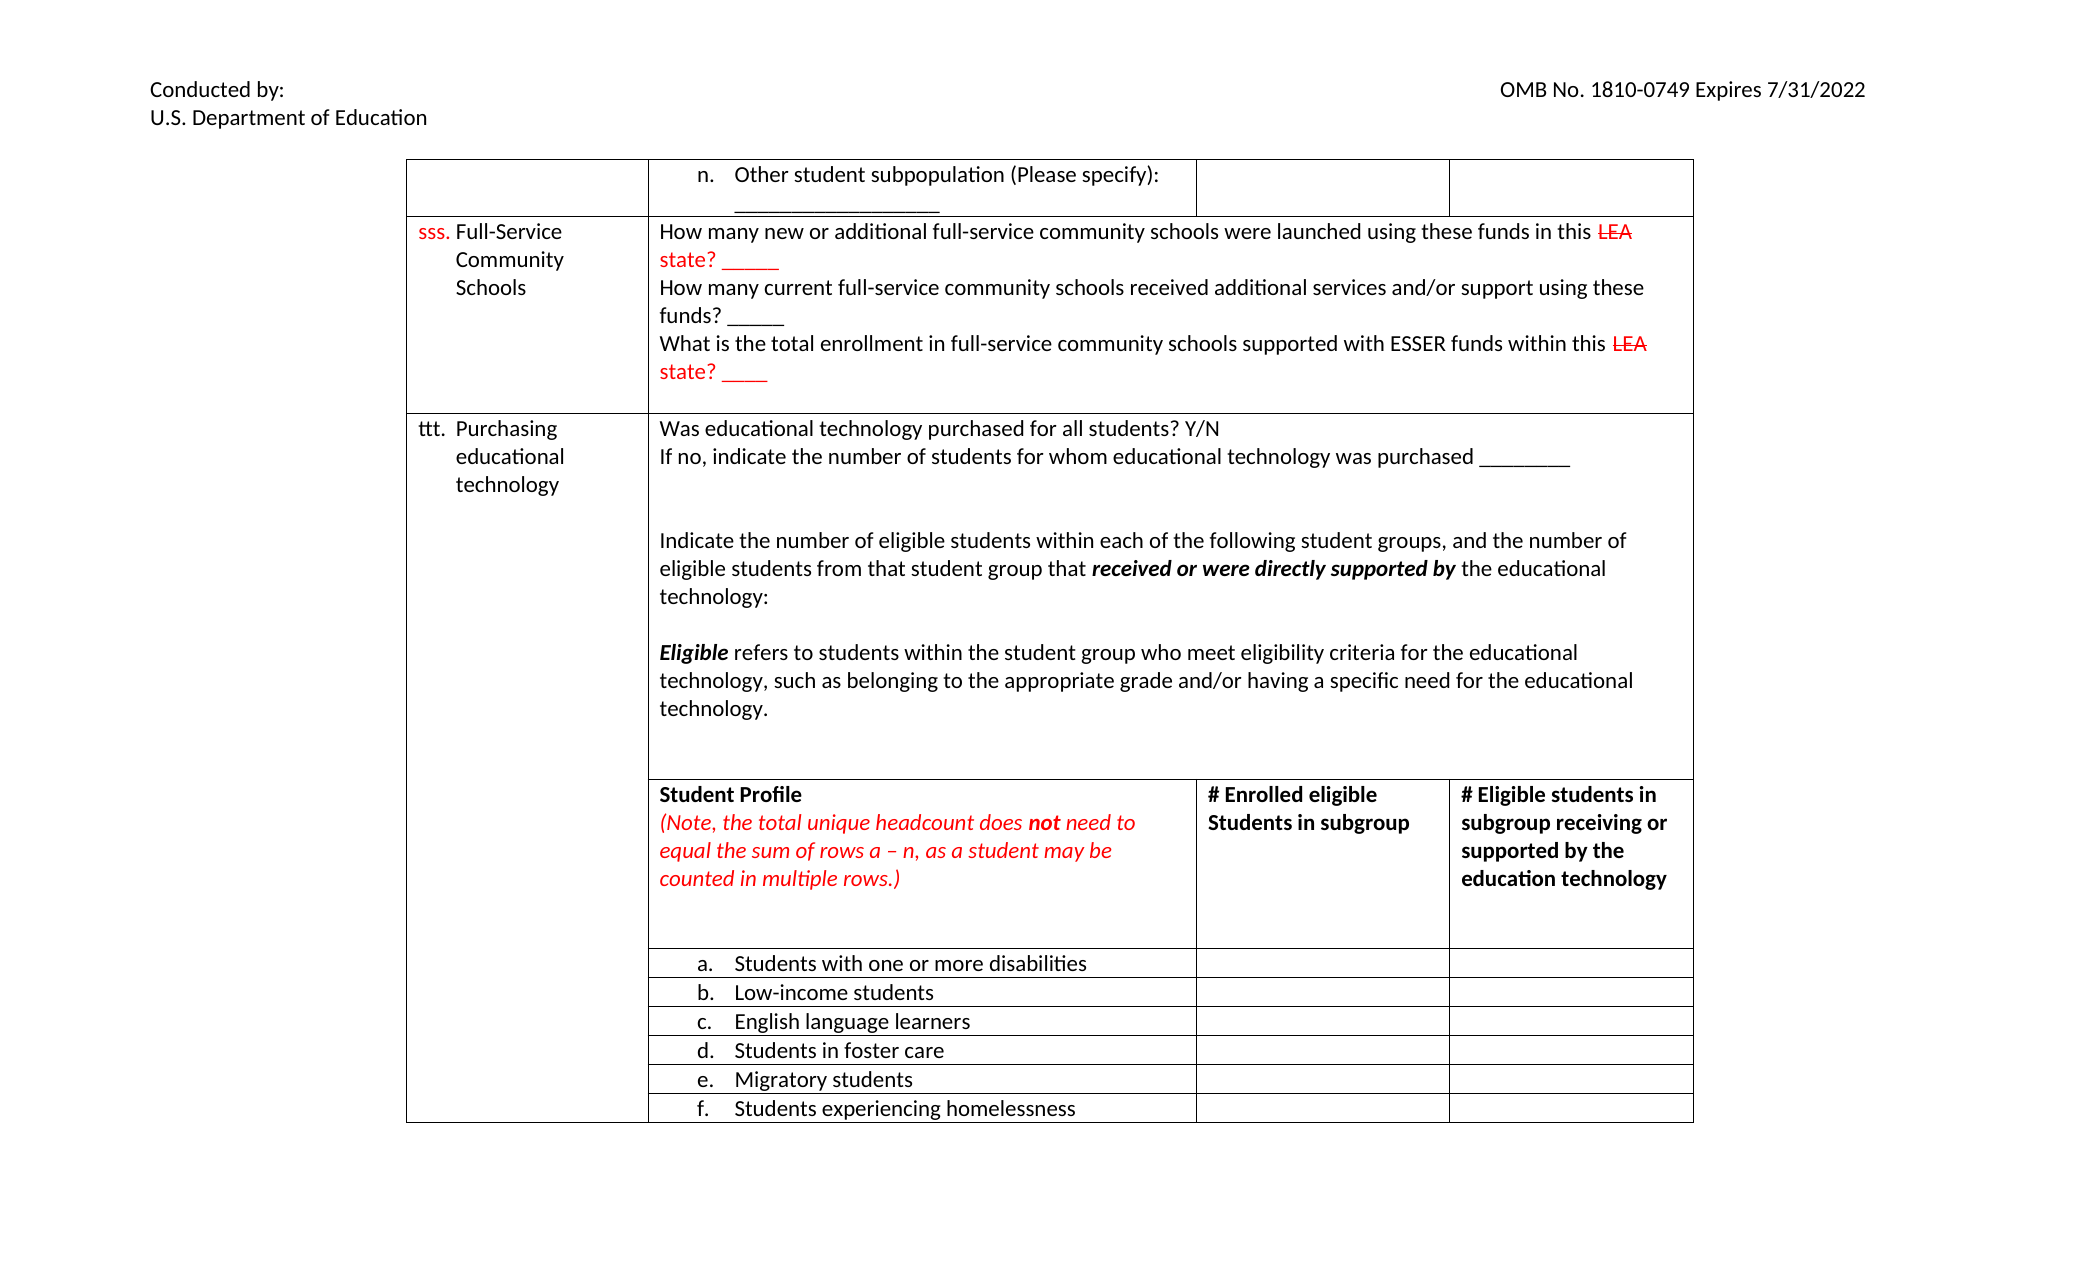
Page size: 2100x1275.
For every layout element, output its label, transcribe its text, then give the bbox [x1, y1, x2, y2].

table_cell Migratory students [649, 1065, 1196, 1093]
table_cell Students with one or more disabilities [649, 949, 1196, 977]
table_cell [1450, 1007, 1693, 1035]
table_cell [1450, 1036, 1693, 1064]
table_cell Students in foster care [649, 1036, 1196, 1064]
table_cell [1197, 1036, 1449, 1064]
table_cell [1450, 1094, 1693, 1122]
table_cell Full-Service Community Schools [407, 217, 648, 413]
table_cell [1197, 949, 1449, 977]
table_cell Other student subpopulation (Please specify): __________________ [649, 160, 1196, 216]
table_cell How many new or additional full-service community schools were launched using these funds in this LEA state? _____ How many current full-service community schools received additional services and/or support using these funds? _____ What is the total enrollment in full-service community schools supported with ESSER funds within this LEA state? ____ [649, 217, 1693, 413]
table_cell [1197, 1007, 1449, 1035]
table_cell [1450, 160, 1693, 216]
table_cell # Enrolled eligible Students in subgroup [1197, 780, 1449, 948]
table_cell [1197, 978, 1449, 1006]
table_cell Purchasing educational technology [407, 414, 648, 1122]
table_cell [1197, 160, 1449, 216]
table_cell Low-income students [649, 978, 1196, 1006]
table_cell [1197, 1065, 1449, 1093]
table_cell Students experiencing homelessness [649, 1094, 1196, 1122]
table_cell # Eligible students in subgroup receiving or supported by the education technology [1450, 780, 1693, 948]
table_cell [1450, 978, 1693, 1006]
table_cell Student Profile (Note, the total unique headcount does not need to equal the sum of rows a – n, as a student may be counted in multiple rows.) [649, 780, 1196, 948]
table_cell Was educational technology purchased for all students? Y/N If no, indicate the number of students for whom educational technology was purchased ________ Indicate the number of eligible students within each of the following student groups, and the number of eligible students from that student group that received or were directly supported by the educational technology: Eligible refers to students within the student group who meet eligibility criteria for the educational technology, such as belonging to the appropriate grade and/or having a specific need for the educational technology. [649, 414, 1693, 779]
table_cell English language learners [649, 1007, 1196, 1035]
table_cell [1450, 1065, 1693, 1093]
table_cell [1197, 1094, 1449, 1122]
table_cell [1450, 949, 1693, 977]
